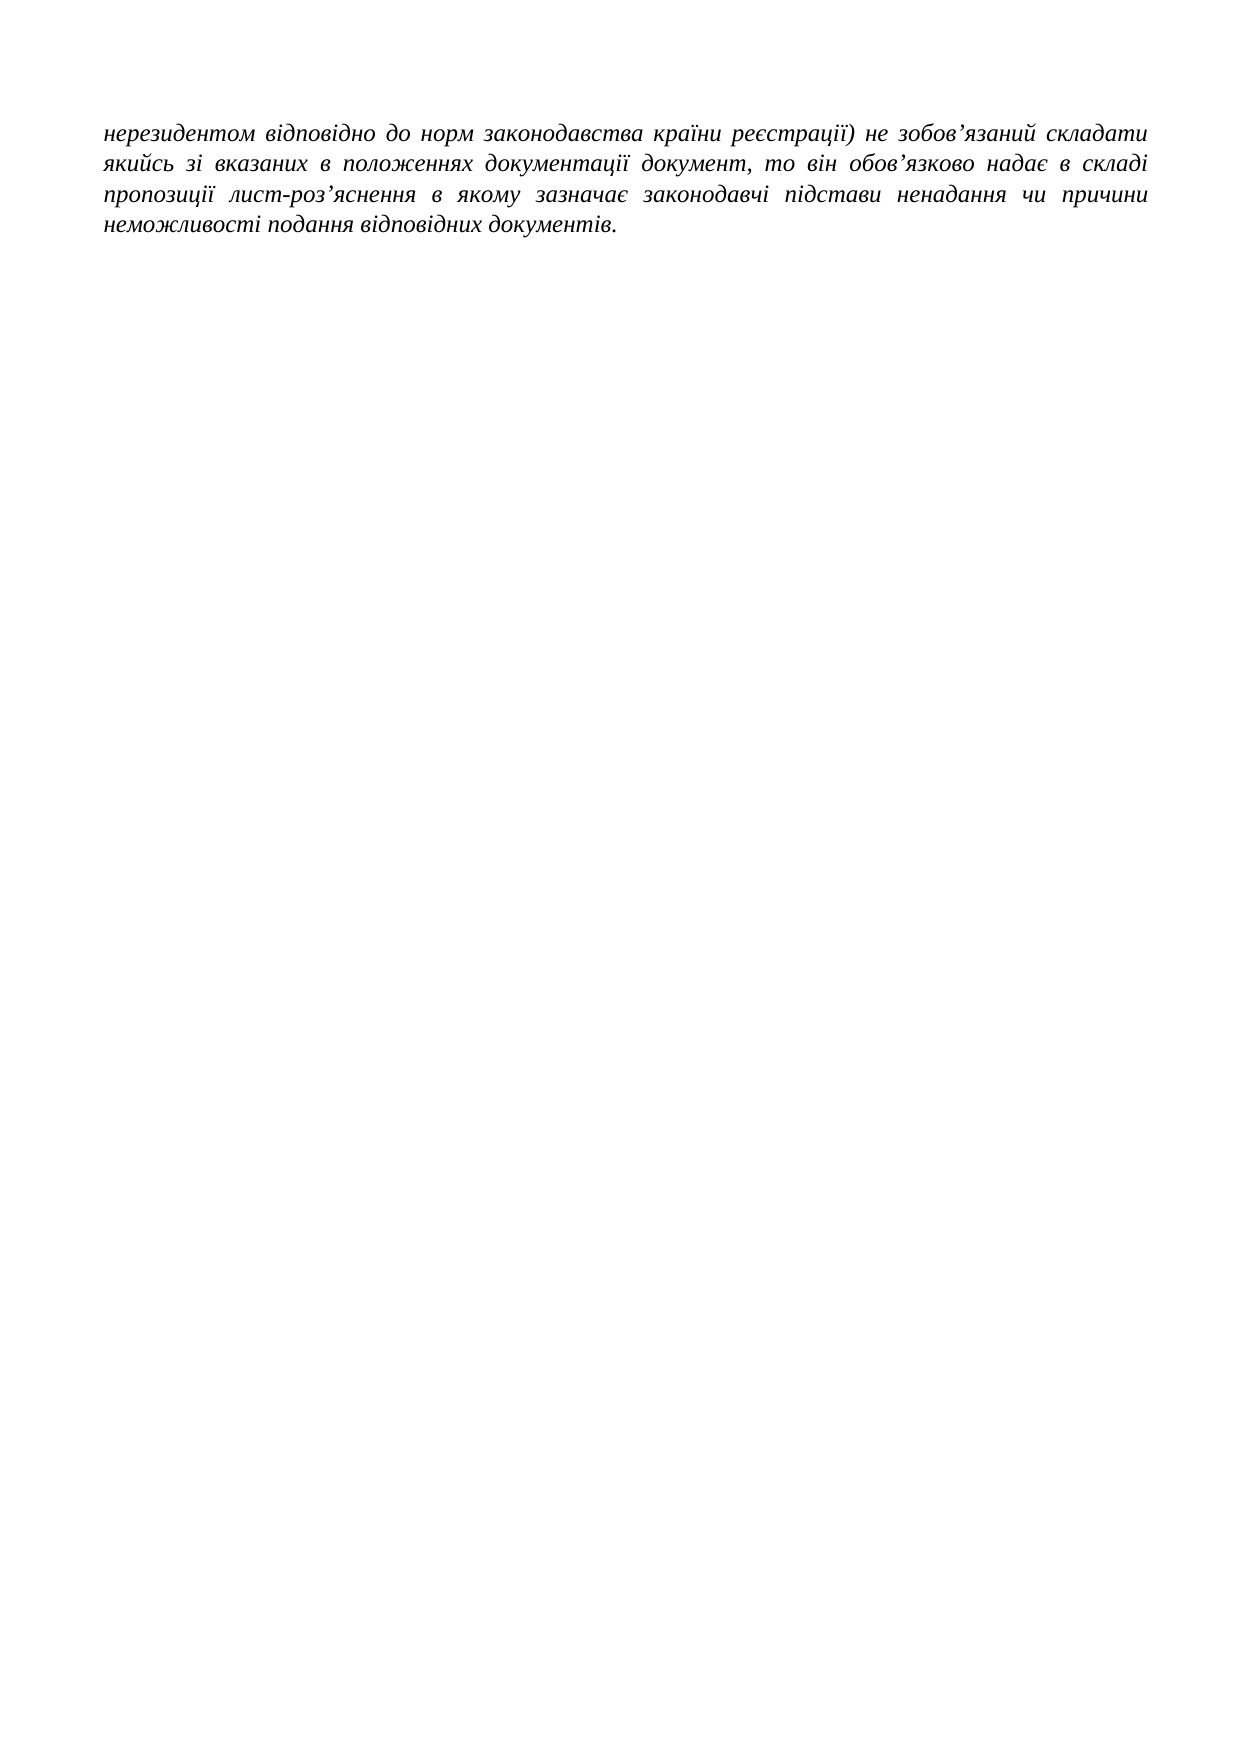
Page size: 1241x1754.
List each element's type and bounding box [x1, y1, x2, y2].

subtitle [103, 118, 1152, 238]
